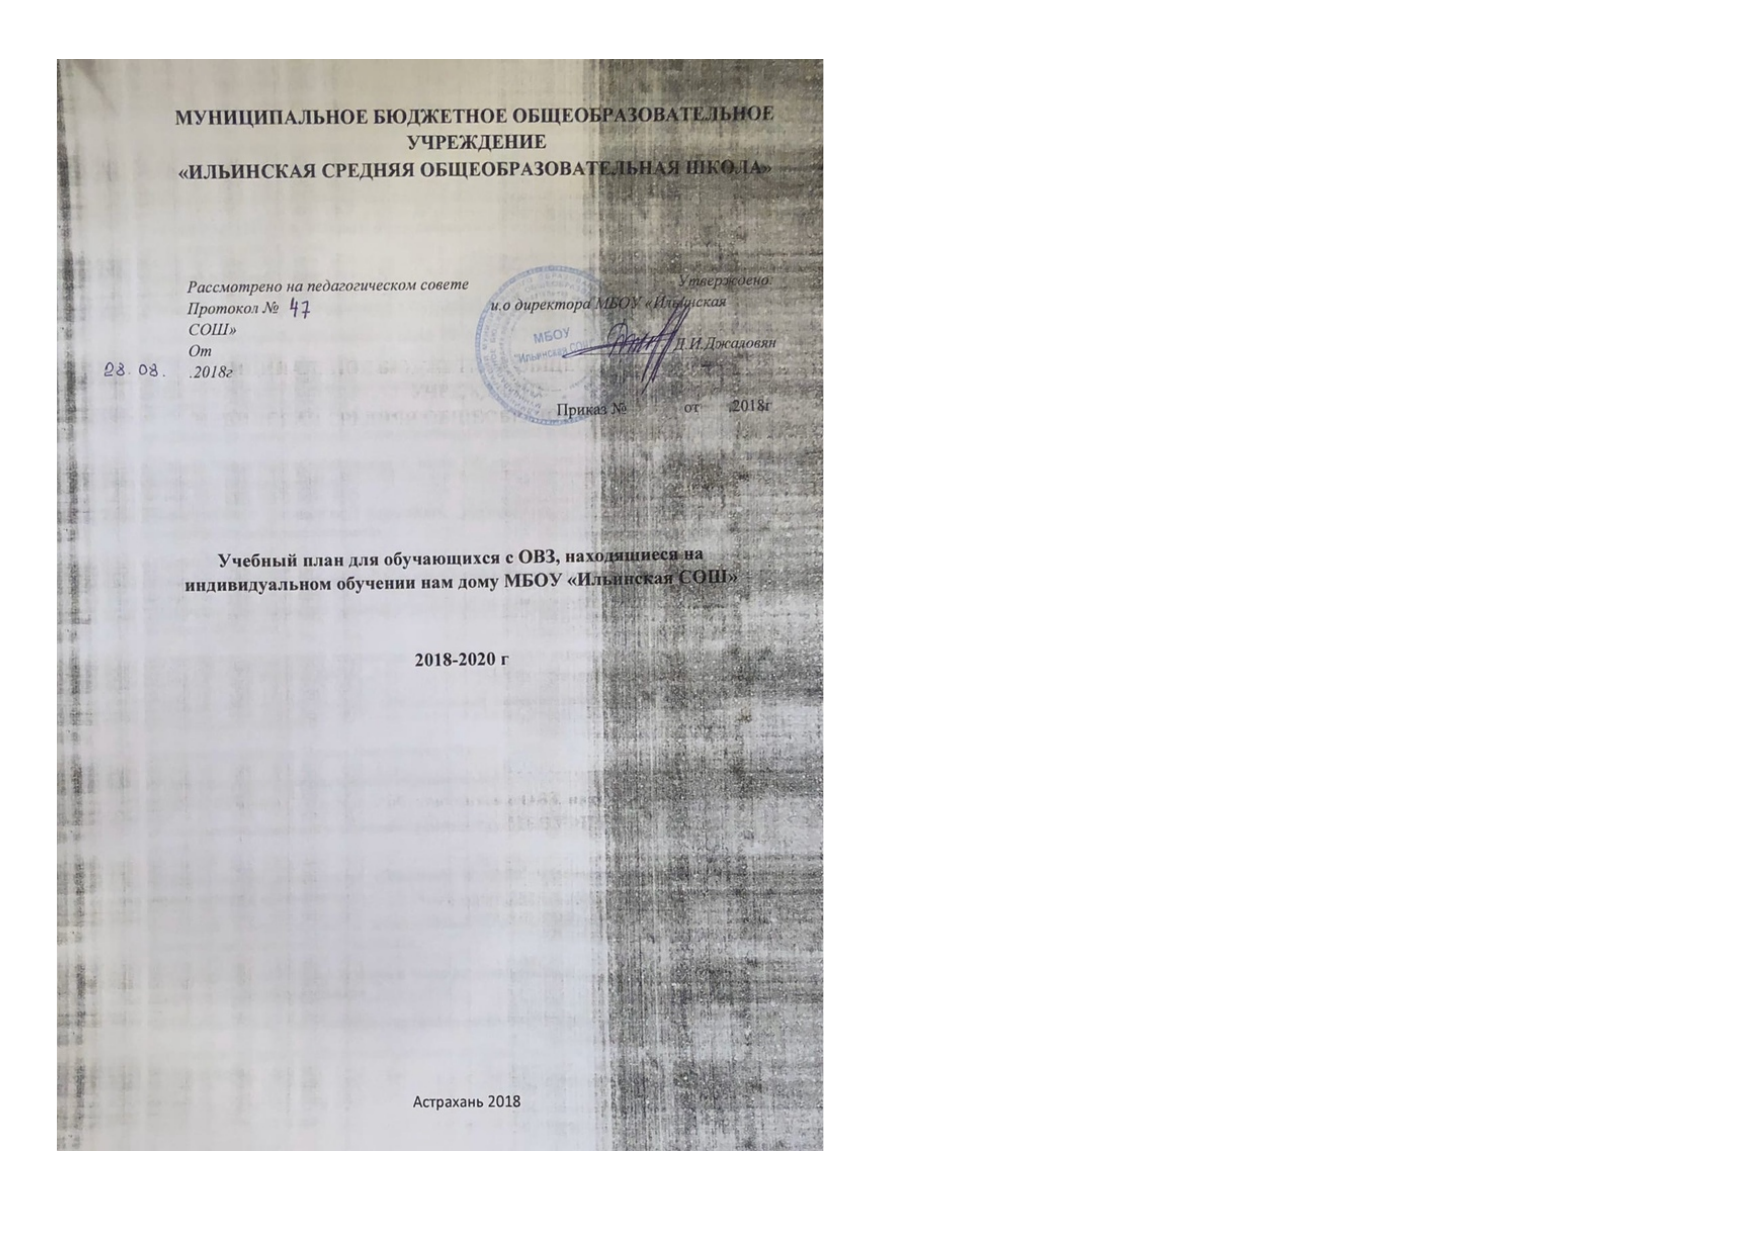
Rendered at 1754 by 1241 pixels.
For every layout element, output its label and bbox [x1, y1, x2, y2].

picture [56, 59, 824, 1151]
